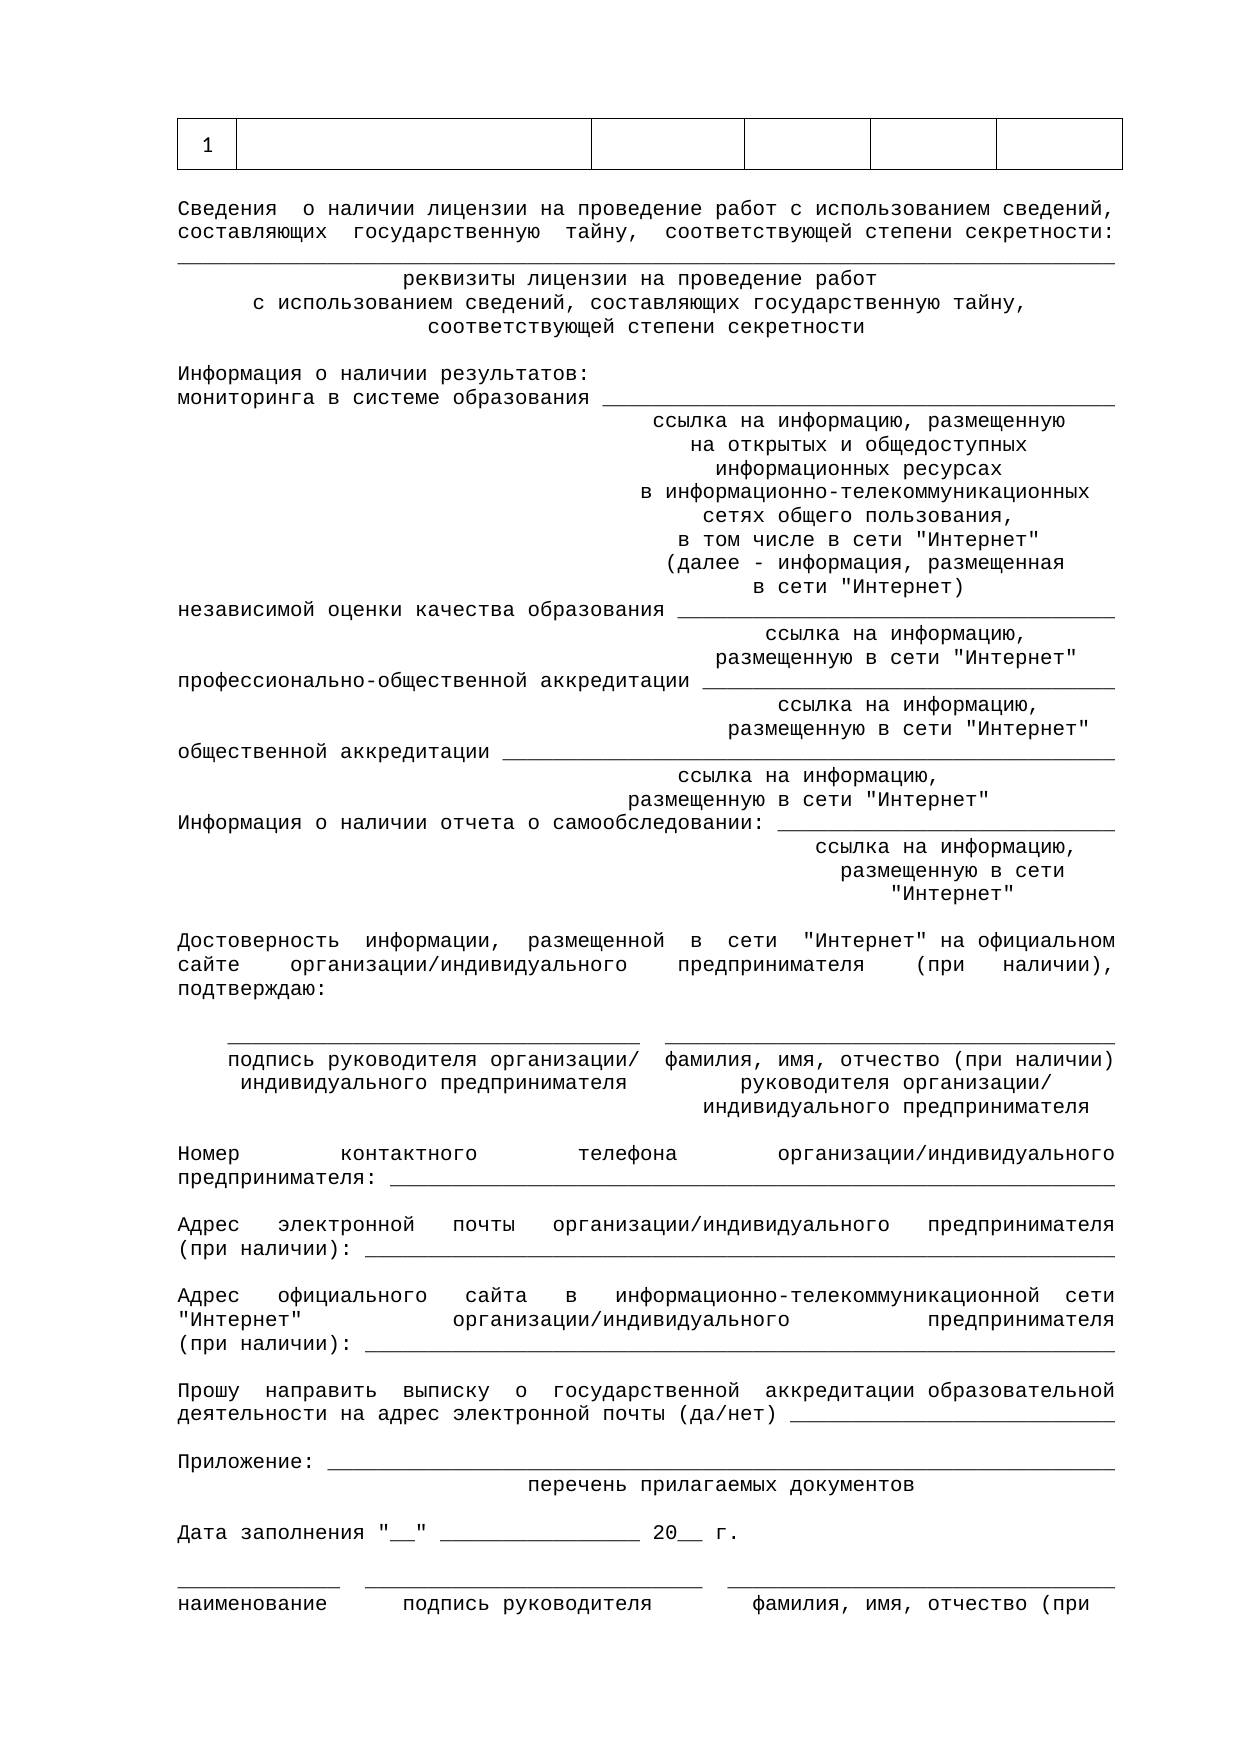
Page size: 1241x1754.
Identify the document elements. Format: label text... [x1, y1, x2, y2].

text подпись руководителя организации/ фамилия, имя, отчество (при наличии) [177, 1049, 1152, 1072]
text профессионально-общественной аккредитации _________________________________ [177, 670, 1152, 694]
text сайте организации/индивидуального предпринимателя (при наличии), [177, 954, 1152, 978]
text Прошу направить выписку о государственной аккредитации образовательной [177, 1380, 1152, 1403]
text соответствующей степени секретности [177, 316, 1152, 339]
text в том числе в сети "Интернет" [177, 528, 1152, 552]
text (далее - информация, размещенная [177, 552, 1152, 576]
text Дата заполнения "__" ________________ 20__ г. [177, 1522, 1152, 1545]
text на открытых и общедоступных [177, 434, 1152, 458]
text Информация о наличии отчета о самообследовании: ___________________________ [177, 812, 1152, 836]
text реквизиты лицензии на проведение работ [177, 268, 1152, 292]
text деятельности на адрес электронной почты (да/нет) __________________________ [177, 1403, 1152, 1427]
text размещенную в сети "Интернет" [177, 718, 1152, 741]
table_cell 1 [178, 119, 236, 168]
text Информация о наличии результатов: [177, 363, 1152, 387]
text _____________ ___________________________ _______________________________ [177, 1569, 1152, 1593]
table_cell [745, 119, 870, 168]
table_cell [871, 119, 996, 168]
text составляющих государственную тайну, соответствующей степени секретности: [177, 221, 1152, 245]
text размещенную в сети "Интернет" [177, 647, 1152, 670]
text (при наличии): ____________________________________________________________ [177, 1332, 1152, 1356]
text ссылка на информацию, [177, 623, 1152, 647]
text индивидуального предпринимателя руководителя организации/ [177, 1072, 1152, 1096]
text с использованием сведений, составляющих государственную тайну, [177, 292, 1152, 316]
text в сети "Интернет) [177, 576, 1152, 599]
text перечень прилагаемых документов [177, 1474, 1152, 1498]
table_cell [237, 119, 591, 168]
text размещенную в сети "Интернет" [177, 789, 1152, 812]
table_cell [997, 119, 1122, 168]
text Сведения о наличии лицензии на проведение работ с использованием сведений, [177, 197, 1152, 221]
text наименование подпись руководителя фамилия, имя, отчество (при [177, 1593, 1152, 1616]
text предпринимателя: __________________________________________________________ [177, 1167, 1152, 1191]
text ___________________________________________________________________________ [177, 245, 1152, 268]
text Приложение: _______________________________________________________________ [177, 1451, 1152, 1474]
text сетях общего пользования, [177, 505, 1152, 528]
text "Интернет" [177, 883, 1152, 907]
text Адрес электронной почты организации/индивидуального предпринимателя [177, 1214, 1152, 1238]
text (при наличии): ____________________________________________________________ [177, 1238, 1152, 1262]
text Достоверность информации, размещенной в сети "Интернет" на официальном [177, 931, 1152, 954]
text информационных ресурсах [177, 458, 1152, 481]
text _________________________________ ____________________________________ [177, 1025, 1152, 1049]
text ссылка на информацию, размещенную [177, 410, 1152, 434]
text размещенную в сети [177, 859, 1152, 883]
text в информационно-телекоммуникационных [177, 481, 1152, 505]
table_cell [592, 119, 744, 168]
text индивидуального предпринимателя [177, 1096, 1152, 1120]
text ссылка на информацию, [177, 765, 1152, 789]
text Адрес официального сайта в информационно-телекоммуникационной сети [177, 1285, 1152, 1309]
text независимой оценки качества образования ___________________________________ [177, 599, 1152, 623]
text общественной аккредитации _________________________________________________ [177, 741, 1152, 765]
text мониторинга в системе образования _________________________________________ [177, 387, 1152, 410]
text ссылка на информацию, [177, 836, 1152, 859]
text Номер контактного телефона организации/индивидуального [177, 1143, 1152, 1167]
text подтверждаю: [177, 978, 1152, 1001]
text ссылка на информацию, [177, 694, 1152, 718]
text "Интернет" организации/индивидуального предпринимателя [177, 1309, 1152, 1332]
